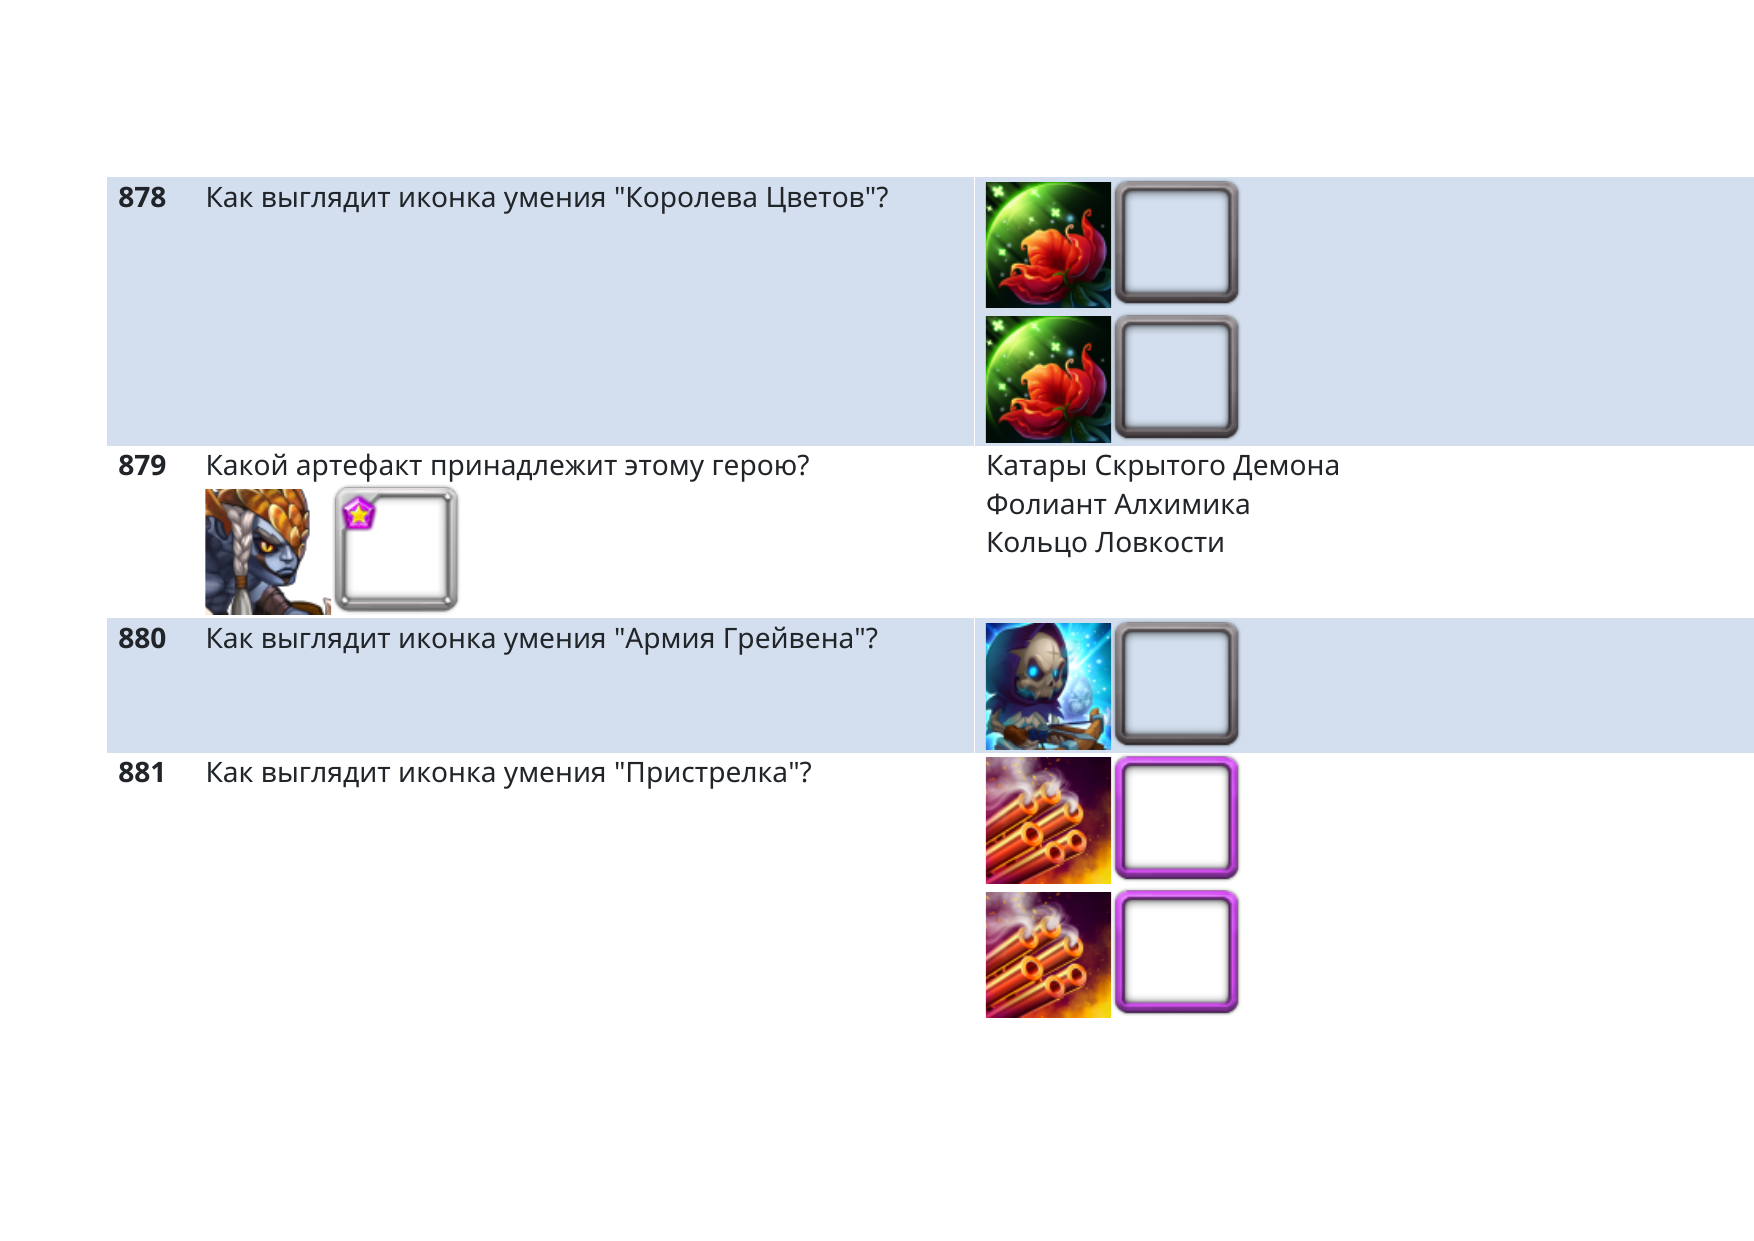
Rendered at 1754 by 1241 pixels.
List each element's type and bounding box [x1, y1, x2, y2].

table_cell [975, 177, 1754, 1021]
picture [985, 311, 1243, 443]
picture [985, 618, 1243, 750]
picture [985, 886, 1243, 1018]
picture [985, 752, 1243, 884]
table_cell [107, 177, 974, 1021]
picture [205, 484, 462, 615]
picture [985, 177, 1243, 308]
